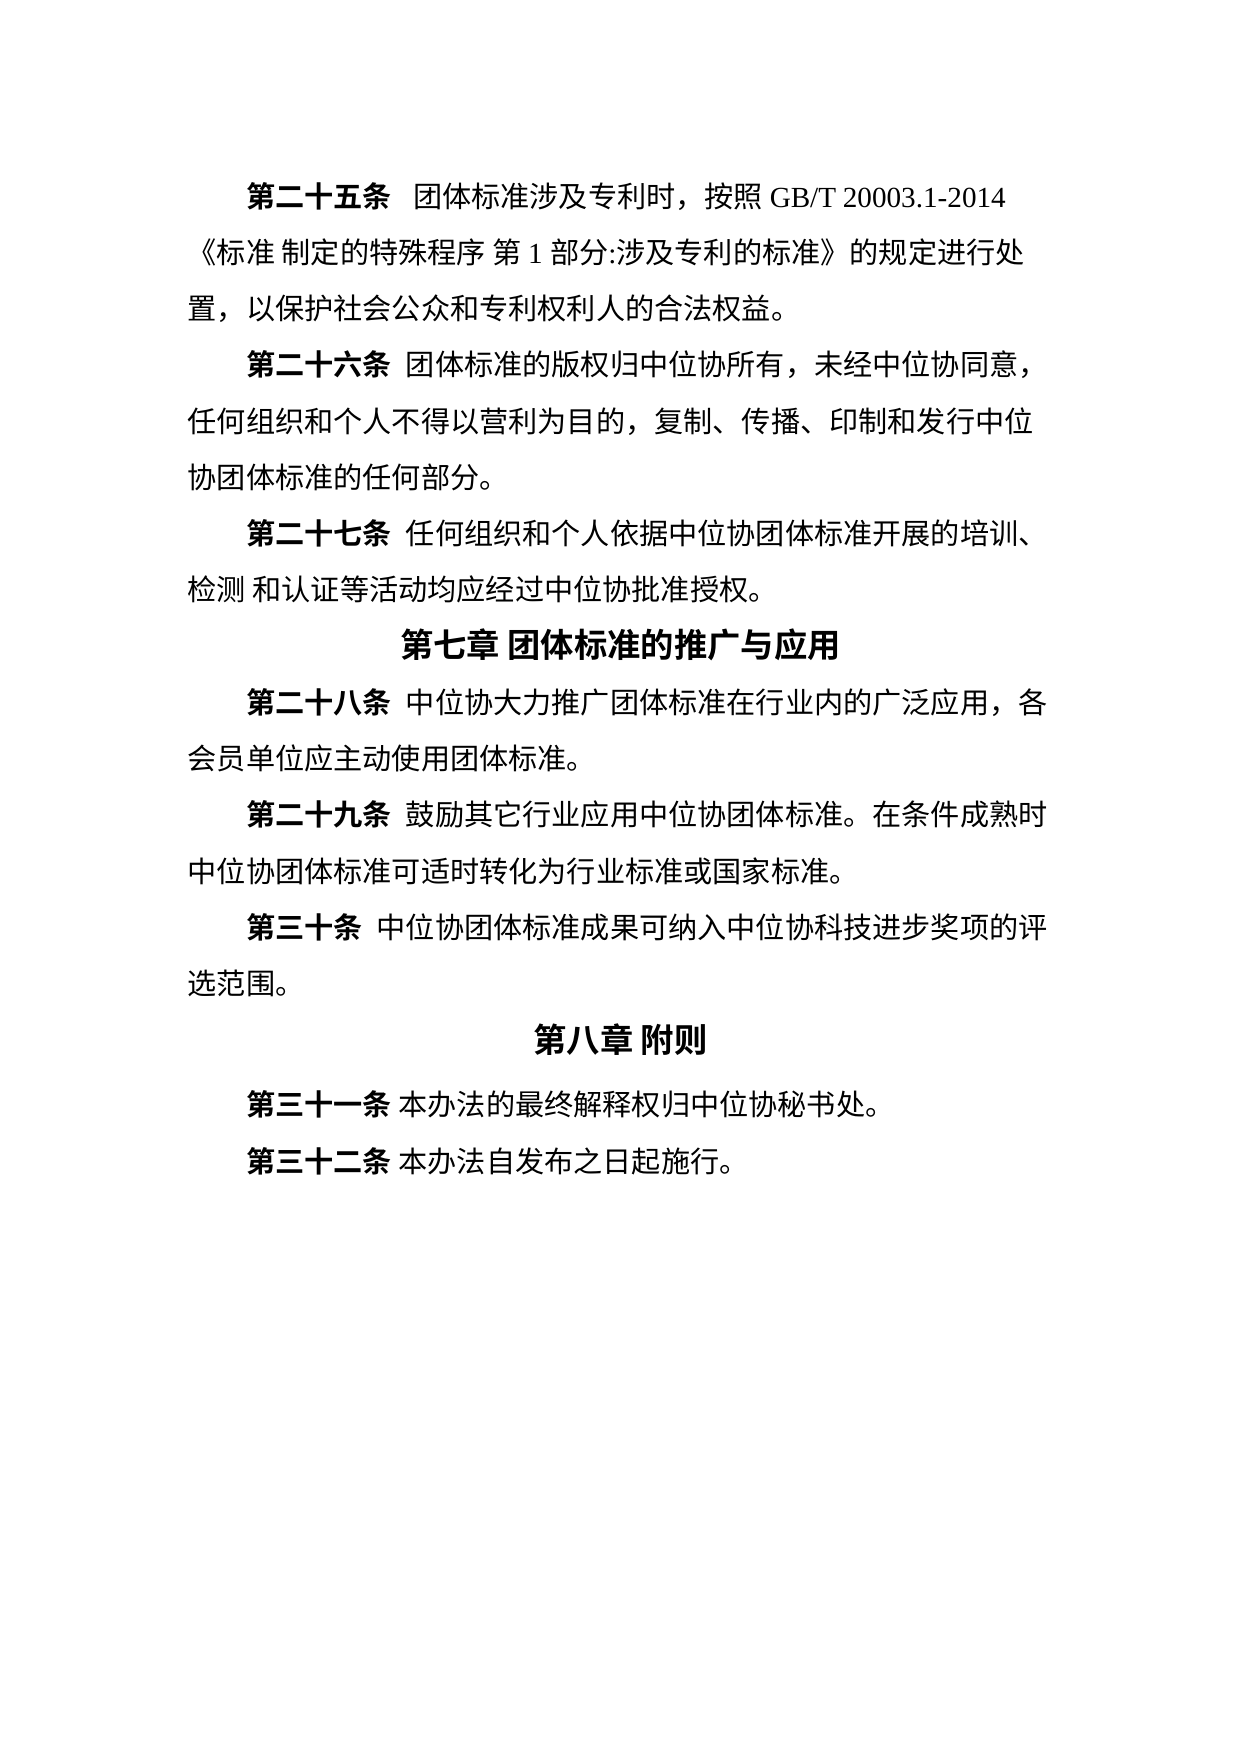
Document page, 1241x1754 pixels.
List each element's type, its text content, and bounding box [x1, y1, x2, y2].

text 第七章 团体标准的推广与应用 [187, 612, 1053, 668]
list 本办法的最终解释权归中位协秘书处。 [187, 1071, 1053, 1127]
text 第八章 附则 [187, 1006, 1053, 1071]
list 鼓励其它行业应用中位协团体标准。在条件成熟时中位协团体标准可适时转化为行业标准或国家标准。 [187, 781, 1053, 893]
list 任何组织和个人依据中位协团体标准开展的培训、检测 和认证等活动均应经过中位协批准授权。 [187, 499, 1053, 612]
list 团体标准涉及专利时，按照 GB/T 20003.1-2014《标准 制定的特殊程序 第 1 部分:涉及专利的标准》的规定进行处置，以保护社会公众和专利权利人的合法权益。 [187, 162, 1053, 331]
list 团体标准的版权归中位协所有，未经中位协同意，任何组织和个人不得以营利为目的，复制、传播、印制和发行中位协团体标准的任何部分。 [187, 331, 1053, 499]
list 中位协团体标准成果可纳入中位协科技进步奖项的评选范围。 [187, 893, 1053, 1006]
list 中位协大力推广团体标准在行业内的广泛应用，各会员单位应主动使用团体标准。 [187, 668, 1053, 781]
list 本办法自发布之日起施行。 [187, 1127, 1053, 1183]
